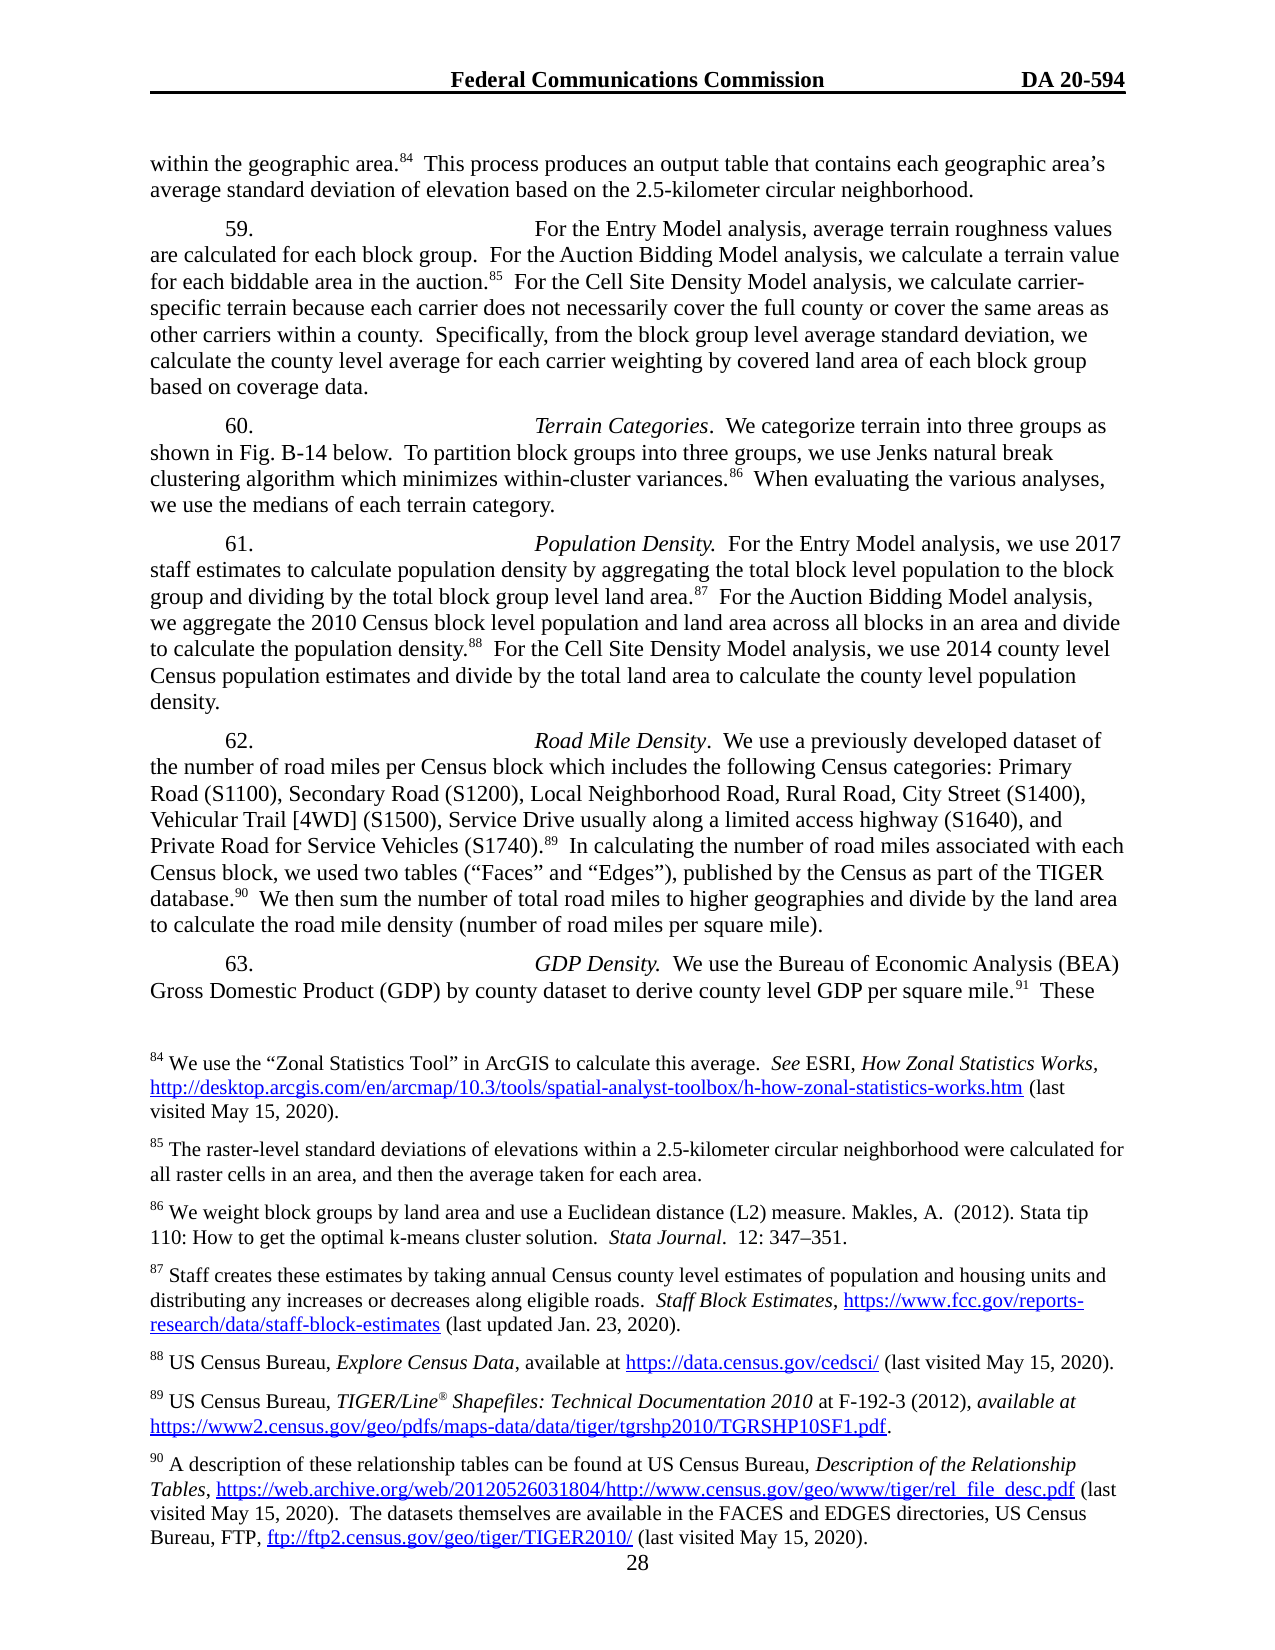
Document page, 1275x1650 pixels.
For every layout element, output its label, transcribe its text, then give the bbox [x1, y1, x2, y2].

text Terrain Categories. We categorize terrain into three groups as shown in Fig. B-14 below. To partition block groups into three groups, we use Jenks natural break clustering algorithm which minimizes within-cluster variances. When evaluating the various analyses, we use the medians of each terrain category. [150, 412, 1125, 518]
text Population Density. For the Entry Model analysis, we use 2017 staff estimates to calculate population density by aggregating the total block level population to the block group and dividing by the total block group level land area. For the Auction Bidding Model analysis, we aggregate the 2010 Census block level population and land area across all blocks in an area and divide to calculate the population density. For the Cell Site Density Model analysis, we use 2014 county level Census population estimates and divide by the total land area to calculate the county level population density. [150, 530, 1125, 714]
text Road Mile Density. We use a previously developed dataset of the number of road miles per Census block which includes the following Census categories: Primary Road (S1100), Secondary Road (S1200), Local Neighborhood Road, Rural Road, City Street (S1400), Vehicular Trail [4WD] (S1500), Service Drive usually along a limited access highway (S1640), and Private Road for Service Vehicles (S1740). In calculating the number of road miles associated with each Census block, we used two tables (“Faces” and “Edges”), published by the Census as part of the TIGER database. We then sum the number of total road miles to higher geographies and divide by the land area to calculate the road mile density (number of road miles per square mile). [150, 727, 1125, 938]
text To calculate the average standard deviation of elevation for each analysis’s geographic unit, we use two GIS processes. First, for each raster we define a circular neighborhood with a 2.5-kilometer radius centered at the centroid of that raster. We then calculate the standard deviation of elevation of all rasters whose centroids are contained within the neighborhood. Next, we use this raster layer as input data for the second GIS process, which for a particular geographic area, such as a Census tract, takes the average of the standard deviations for all rasters whose centroids lie within the geographic area. This process produces an output table that contains each geographic area’s average standard deviation of elevation based on the 2.5-kilometer circular neighborhood. [150, 150, 1125, 203]
text GDP Density. We use the Bureau of Economic Analysis (BEA) Gross Domestic Product (GDP) by county dataset to derive county level GDP per square mile. These data provide GDP for most counties individually. For the Entry Model analysis, we divide the annual real GDP by the total land area to get the GDP per square mile. [150, 950, 1125, 1003]
text For the Entry Model analysis, average terrain roughness values are calculated for each block group. For the Auction Bidding Model analysis, we calculate a terrain value for each biddable area in the auction. For the Cell Site Density Model analysis, we calculate carrier-specific terrain because each carrier does not necessarily cover the full county or cover the same areas as other carriers within a county. Specifically, from the block group level average standard deviation, we calculate the county level average for each carrier weighting by covered land area of each block group based on coverage data. [150, 215, 1125, 400]
